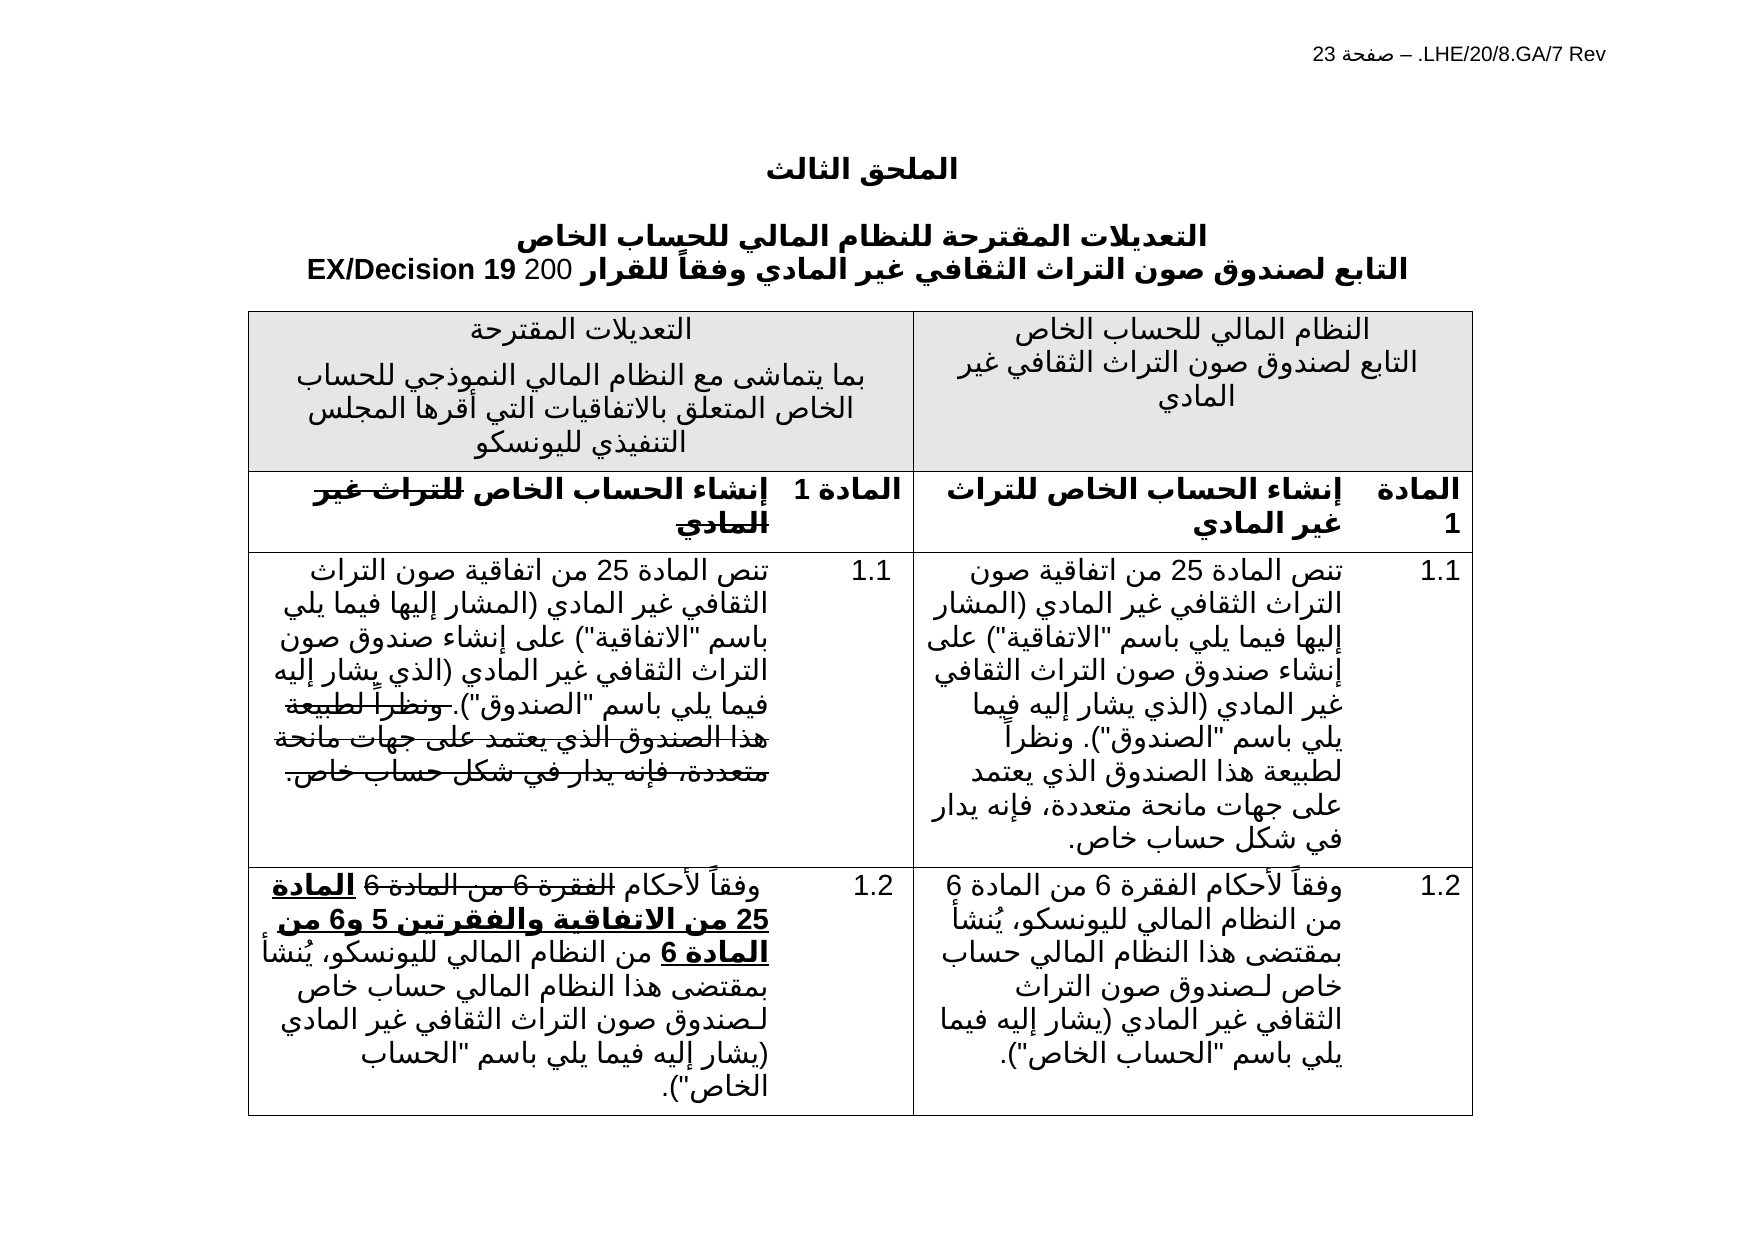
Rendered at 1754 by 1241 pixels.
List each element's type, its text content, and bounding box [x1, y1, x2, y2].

table_cell 1.1 [780, 553, 913, 867]
table_cell تنص المادة 25 من اتفاقية صون التراث الثقافي غير المادي (المشار إليها فيما يلي باسم "الاتفاقية") على إنشاء صندوق صون التراث الثقافي غير المادي (الذي يشار إليه فيما يلي باسم "الصندوق"). ونظراً لطبيعة هذا الصندوق الذي يعتمد على جهات مانحة متعددة، فإنه يدار في شكل حساب خاص. [249, 553, 780, 867]
table_cell تنص المادة 25 من اتفاقية صون التراث الثقافي غير المادي (المشار إليها فيما يلي باسم "الاتفاقية") على إنشاء صندوق صون التراث الثقافي غير المادي (الذي يشار إليه فيما يلي باسم "الصندوق"). ونظراً لطبيعة هذا الصندوق الذي يعتمد على جهات مانحة متعددة، فإنه يدار في شكل حساب خاص. [914, 553, 1354, 867]
table_cell 1.2 [1354, 868, 1472, 1115]
table_cell وفقاً لأحكام الفقرة 6 من المادة 6 من النظام المالي لليونسكو، يُنشأ بمقتضى هذا النظام المالي حساب خاص لـصندوق صون التراث الثقافي غير المادي (يشار إليه فيما يلي باسم "الحساب الخاص"). [914, 868, 1354, 1115]
table_cell 1.2 [780, 868, 913, 1115]
table_cell المادة 1 [780, 472, 913, 552]
table_cell 1.1 [1354, 553, 1472, 867]
table_header النظام المالي للحساب الخاص التابع لصندوق صون التراث الثقافي غير المادي [914, 312, 1472, 471]
table_header التعديلات المقترحة بما يتماشى مع النظام المالي النموذجي للحساب الخاص المتعلق بالاتفاقيات التي أقرها المجلس التنفيذي لليونسكو [249, 312, 913, 471]
text الملحق الثالث [118, 152, 1606, 185]
text التعديلات المقترحة للنظام المالي للحساب الخاص [118, 219, 1606, 252]
table_cell إنشاء الحساب الخاص للتراث غير المادي [249, 472, 780, 552]
table_cell المادة 1 [1354, 472, 1472, 552]
text التابع لصندوق صون التراث الثقافي غير المادي وفقاً للقرار 200 EX/Decision 19 [118, 252, 1606, 286]
table_cell إنشاء الحساب الخاص للتراث غير المادي [914, 472, 1354, 552]
table_cell وفقاً لأحكام الفقرة 6 من المادة 6 المادة 25 من الاتفاقية والفقرتين 5 و6 من المادة 6 من النظام المالي لليونسكو، يُنشأ بمقتضى هذا النظام المالي حساب خاص لـصندوق صون التراث الثقافي غير المادي (يشار إليه فيما يلي باسم "الحساب الخاص"). [249, 868, 780, 1115]
